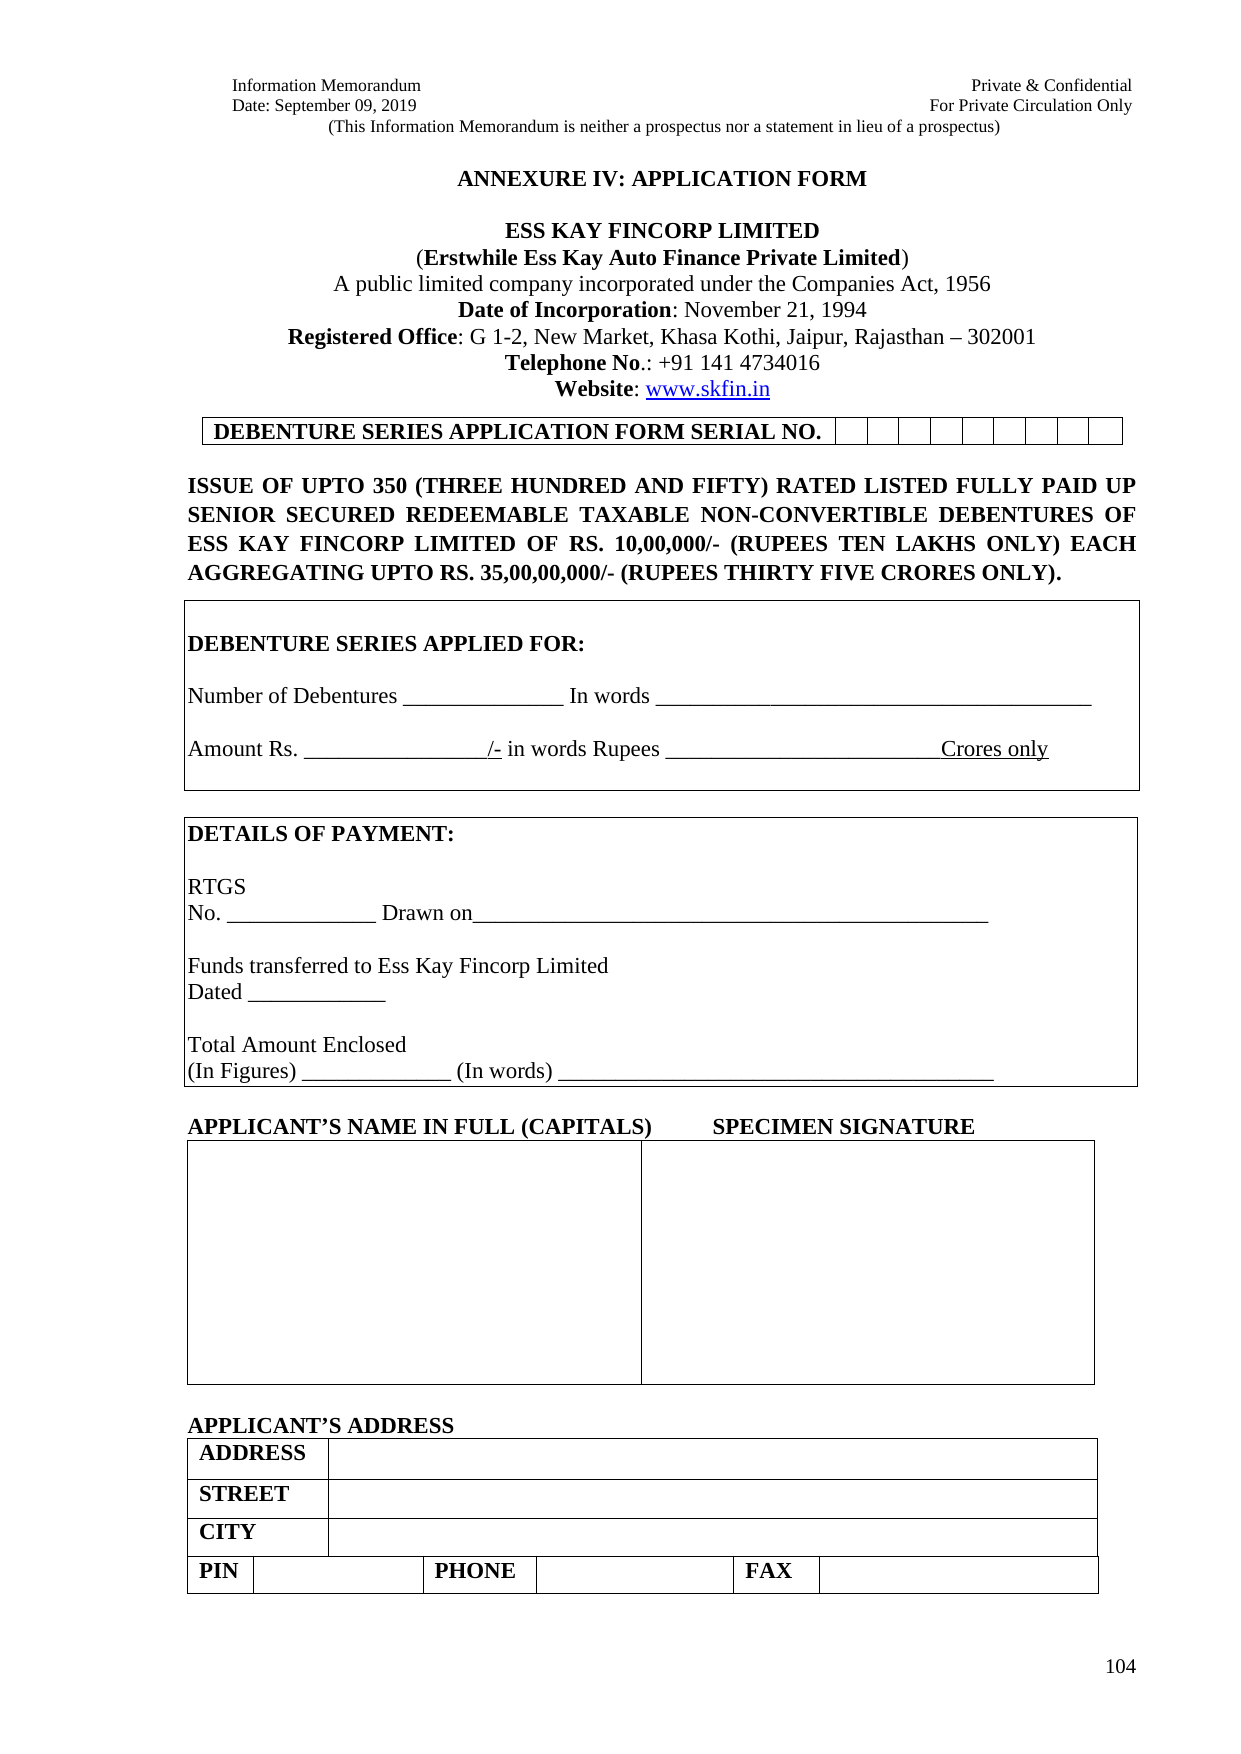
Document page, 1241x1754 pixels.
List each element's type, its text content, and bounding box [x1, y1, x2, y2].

text Date of Incorporation: November 21, 1994 [187, 296, 1137, 323]
text APPLICANT’S NAME IN FULL (CAPITALS) SPECIMEN SIGNATURE [187, 1113, 1137, 1140]
text RTGS [187, 873, 1137, 899]
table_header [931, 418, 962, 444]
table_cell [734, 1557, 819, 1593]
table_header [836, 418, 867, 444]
text (Erstwhile Ess Kay Auto Finance Private Limited) [187, 244, 1137, 270]
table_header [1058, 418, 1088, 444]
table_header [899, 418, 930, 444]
text APPLICANT’S ADDRESS [187, 1412, 1137, 1438]
text (In Figures) _____________ (In words) ______________________________________ [185, 1054, 1137, 1086]
list Annexure IV: Application Form [187, 165, 1137, 191]
text Registered Office: G 1-2, New Market, Khasa Kothi, Jaipur, Rajasthan – 302001 [187, 323, 1137, 349]
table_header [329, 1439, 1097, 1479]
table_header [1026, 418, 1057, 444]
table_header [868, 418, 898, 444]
text Total Amount Enclosed [187, 1031, 1137, 1054]
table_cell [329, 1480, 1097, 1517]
text DETAILS OF PAYMENT: [185, 818, 1137, 847]
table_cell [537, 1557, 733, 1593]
text Amount Rs. ________________/- in words Rupees ________________________Crores only [187, 735, 1137, 761]
text Telephone No.: +91 141 4734016 [187, 349, 1137, 376]
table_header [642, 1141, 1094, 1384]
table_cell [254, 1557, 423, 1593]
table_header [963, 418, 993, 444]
text DEBENTURE SERIES APPLIED FOR: [187, 629, 1137, 656]
text Dated ____________ [187, 978, 1137, 1005]
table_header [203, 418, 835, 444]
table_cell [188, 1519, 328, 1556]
text ESS KAY FINCORP LIMITED [187, 217, 1137, 244]
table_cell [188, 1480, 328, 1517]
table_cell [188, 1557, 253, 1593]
text ISSUE OF UPTO 350 (THREE HUNDRED AND FIFTY) RATED LISTED FULLY PAID UP SENIOR SECURED REDEEMABLE TAXABLE NON-CONVERTIBLE DEBENTURES OF ESS KAY FINCORP LIMITED OF RS. 10,00,000/- (RUPEES TEN LAKHS ONLY) EACH AGGREGATING UPTO RS. 35,00,00,000/- (RUPEES THIRTY FIVE CRORES ONLY). [187, 472, 1137, 585]
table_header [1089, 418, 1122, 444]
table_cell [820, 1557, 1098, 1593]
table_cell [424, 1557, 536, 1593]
text Website: www.skfin.in [187, 376, 1137, 402]
text A public limited company incorporated under the Companies Act, 1956 [187, 270, 1137, 296]
text No. _____________ Drawn on_____________________________________________ [187, 899, 1137, 926]
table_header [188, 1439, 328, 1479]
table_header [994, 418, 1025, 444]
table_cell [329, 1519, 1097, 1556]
text Funds transferred to Ess Kay Fincorp Limited [187, 952, 1137, 978]
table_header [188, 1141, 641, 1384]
text Number of Debentures ______________ In words ______________________________________ [187, 682, 1137, 709]
